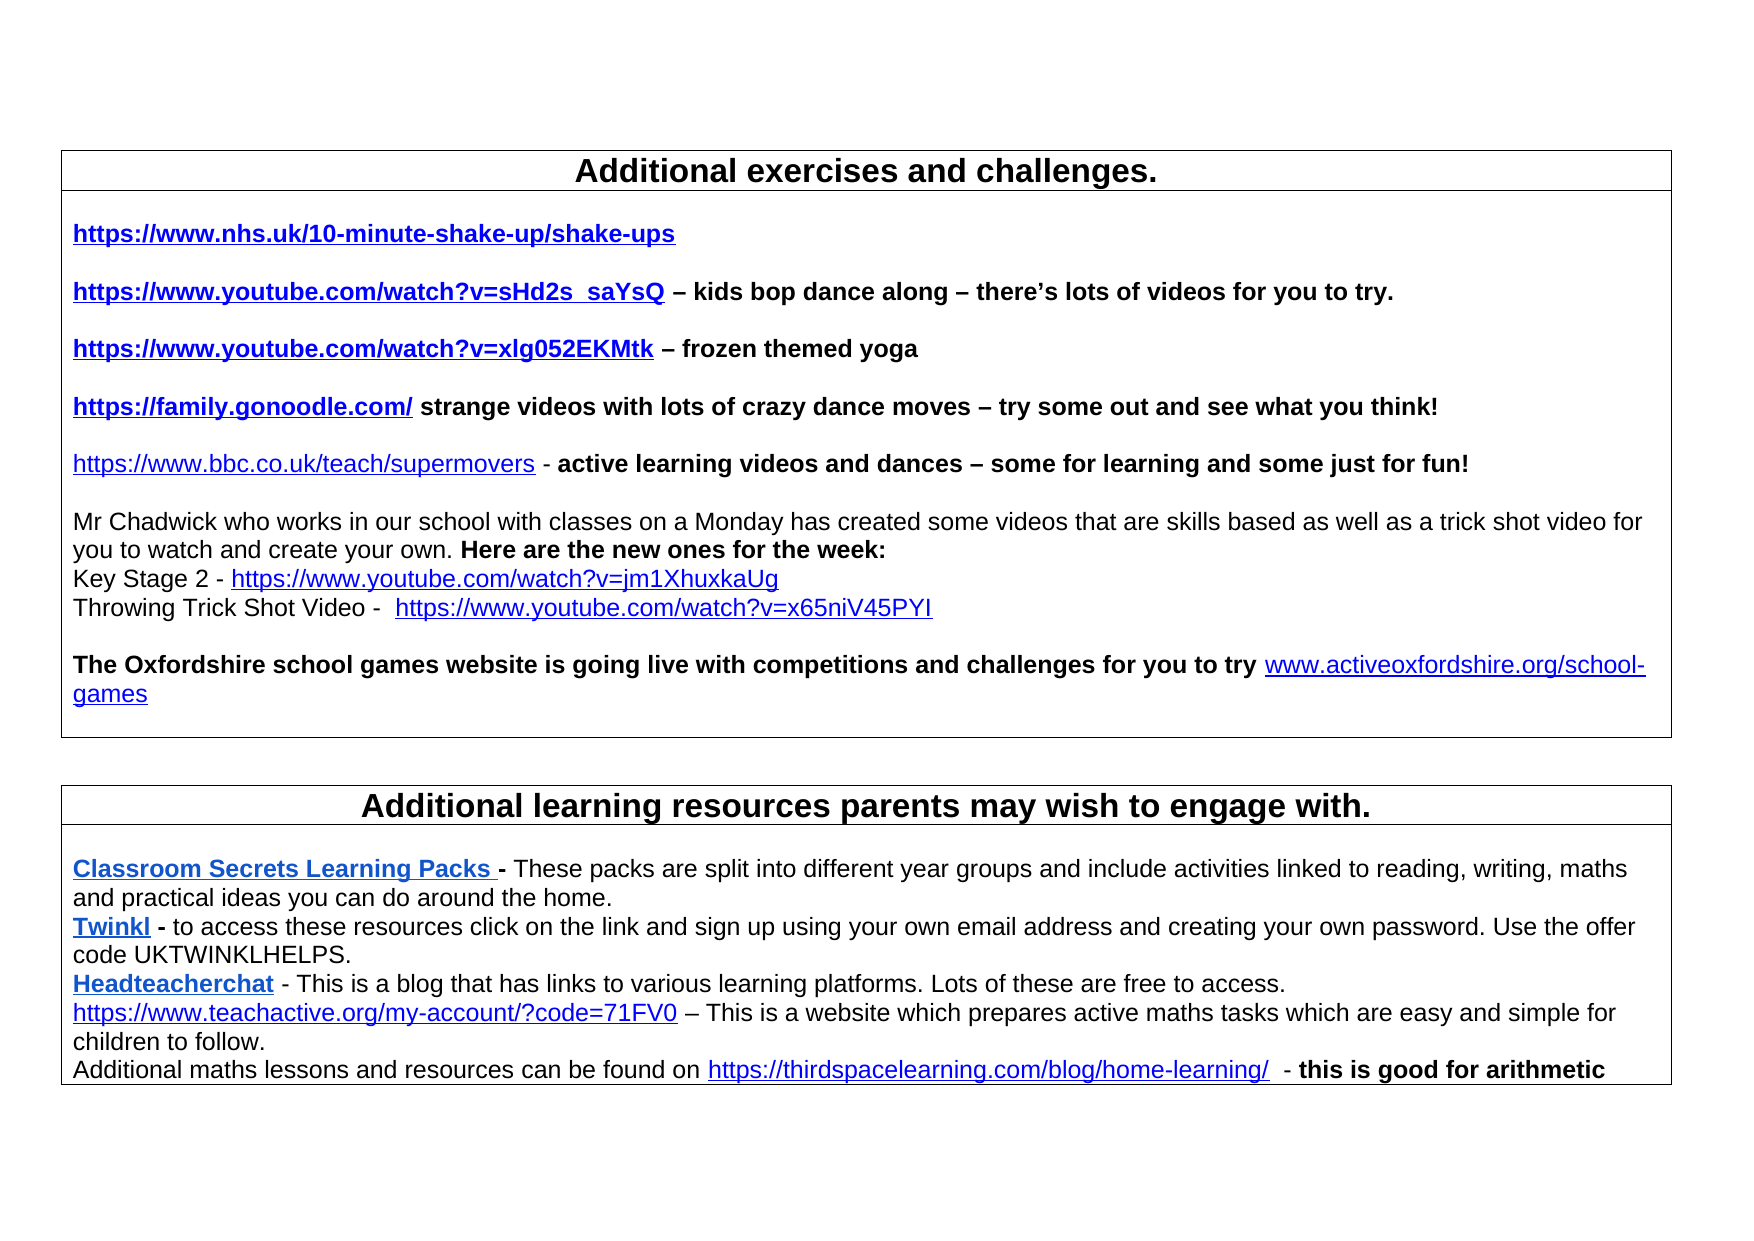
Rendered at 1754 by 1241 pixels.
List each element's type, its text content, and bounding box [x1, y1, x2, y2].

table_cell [62, 825, 1671, 1084]
table_header Additional learning resources parents may wish to engage with. [62, 786, 1671, 824]
table_cell https://www.nhs.uk/10-minute-shake-up/shake-ups https://www.youtube.com/watch?v=sHd2s_saYsQ – kids bop dance along – there’s lots of videos for you to try. https://www.youtube.com/watch?v=xlg052EKMtk – frozen themed yoga https://family.gonoodle.com/ strange videos with lots of crazy dance moves – try some out and see what you think! https://www.bbc.co.uk/teach/supermovers - active learning videos and dances – some for learning and some just for fun! Mr Chadwick who works in our school with classes on a Monday has created some videos that are skills based as well as a trick shot video for you to watch and create your own. Here are the new ones for the week: Key Stage 2 - https://www.youtube.com/watch?v=jm1XhuxkaUg Throwing Trick Shot Video - https://www.youtube.com/watch?v=x65niV45PYI The Oxfordshire school games website is going live with competitions and challenges for you to try www.activeoxfordshire.org/school-games [62, 191, 1671, 737]
table_header Additional exercises and challenges. [62, 151, 1671, 189]
